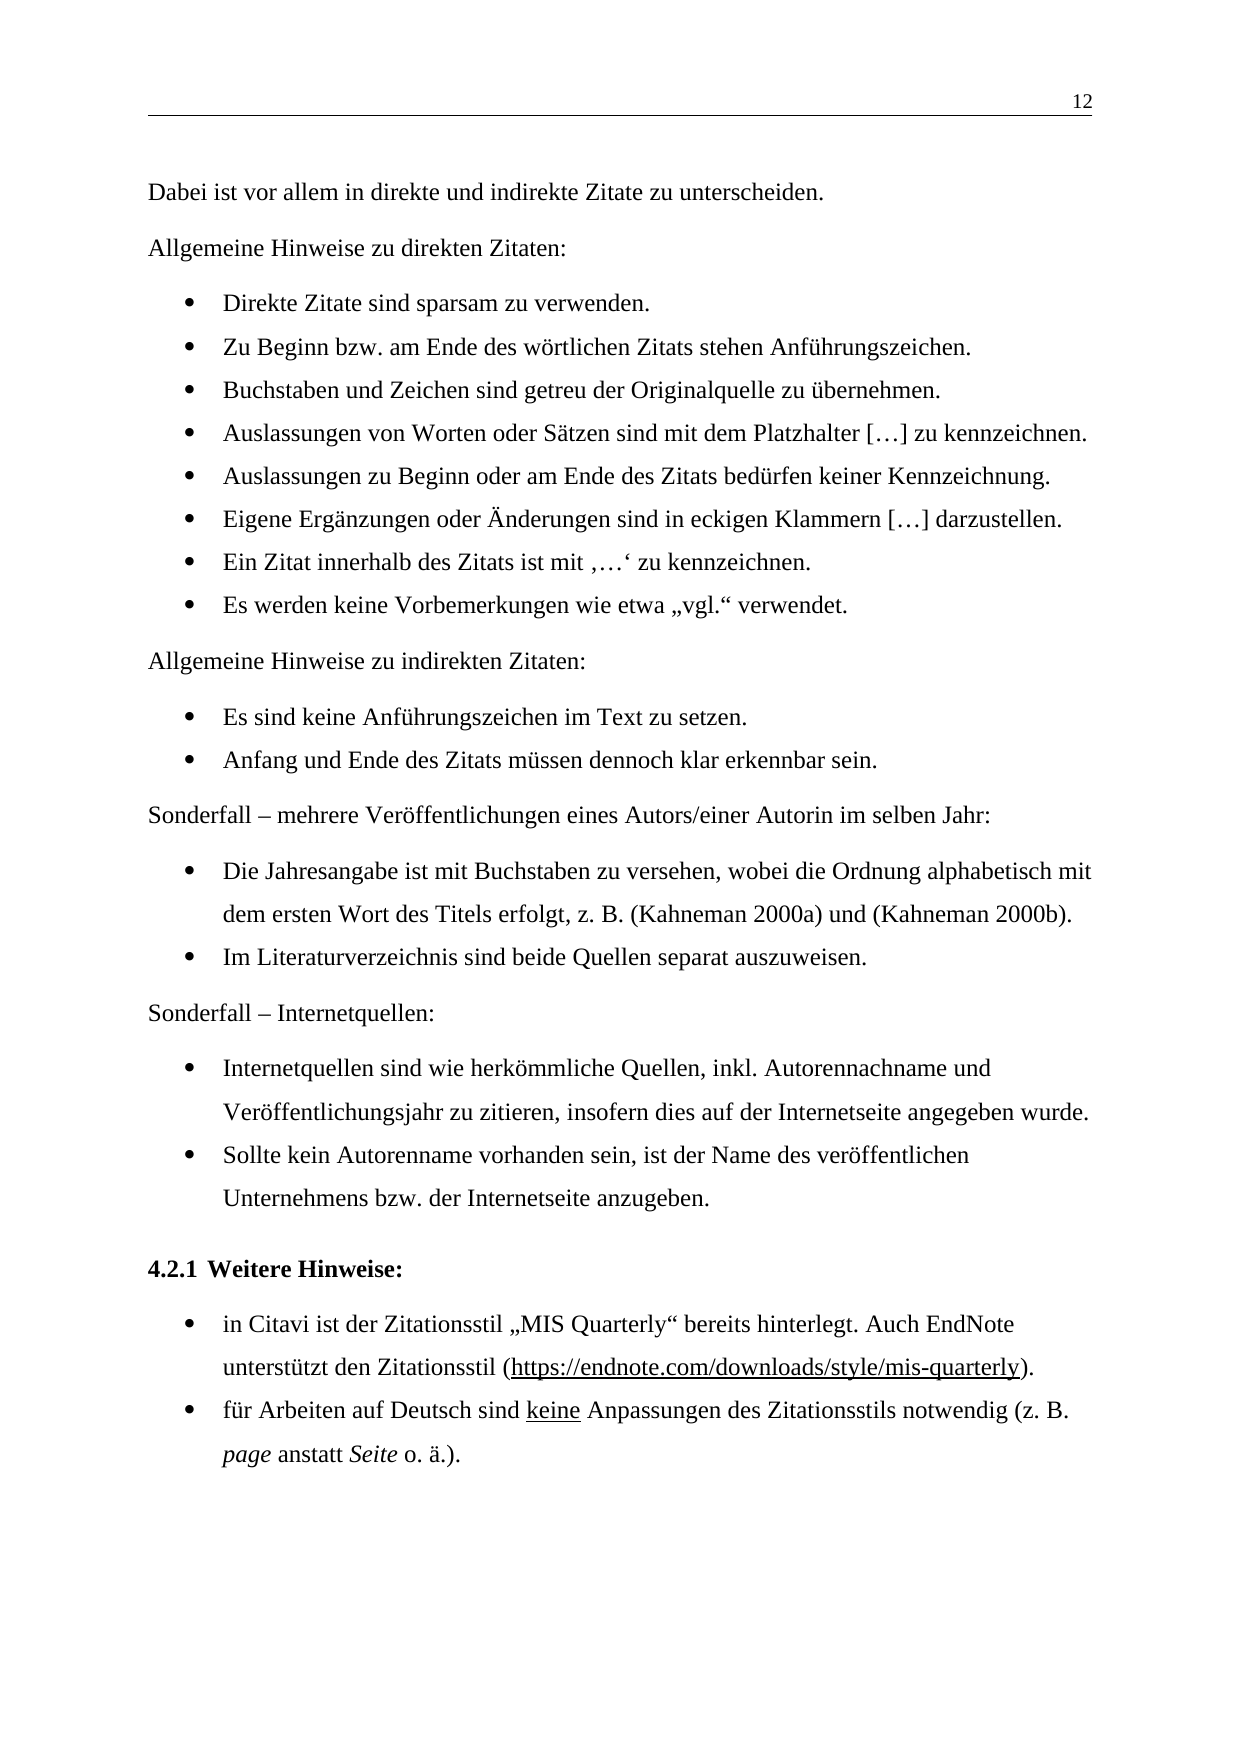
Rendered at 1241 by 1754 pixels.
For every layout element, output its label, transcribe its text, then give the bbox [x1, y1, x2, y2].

text Allgemeine Hinweise zu direkten Zitaten: [148, 233, 1092, 262]
text für Arbeiten auf Deutsch sind keine Anpassungen des Zitationsstils notwendig (z. B. page anstatt Seite o. ä.). [185, 1396, 1092, 1467]
text Sollte kein Autorenname vorhanden sein, ist der Name des veröffentlichen Unternehmens bzw. der Internetseite anzugeben. [185, 1140, 1092, 1212]
text Es werden keine Vorbemerkungen wie etwa „vgl.“ verwendet. [185, 590, 1092, 619]
text Es sind keine Anführungszeichen im Text zu setzen. [185, 702, 1092, 730]
text Auslassungen zu Beginn oder am Ende des Zitats bedürfen keiner Kennzeichnung. [185, 461, 1092, 490]
text Auslassungen von Worten oder Sätzen sind mit dem Platzhalter […] zu kennzeichnen. [185, 418, 1092, 447]
text Allgemeine Hinweise zu indirekten Zitaten: [148, 646, 1092, 675]
text Direkte Zitate sind sparsam zu verwenden. [185, 288, 1092, 317]
text Sonderfall – Internetquellen: [148, 998, 1092, 1027]
text Im Literaturverzeichnis sind beide Quellen separat auszuweisen. [185, 942, 1092, 971]
text Buchstaben und Zeichen sind getreu der Originalquelle zu übernehmen. [185, 375, 1092, 403]
subtitle Weitere Hinweise: [148, 1251, 1092, 1284]
text Internetquellen sind wie herkömmliche Quellen, inkl. Autorennachname und Veröffentlichungsjahr zu zitieren, insofern dies auf der Internetseite angegeben wurde. [185, 1053, 1092, 1125]
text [148, 177, 1092, 206]
text Sonderfall – mehrere Veröffentlichungen eines Autors/einer Autorin im selben Jahr: [148, 800, 1092, 829]
text Ein Zitat innerhalb des Zitats ist mit ‚…‘ zu kennzeichnen. [185, 547, 1092, 576]
text Anfang und Ende des Zitats müssen dennoch klar erkennbar sein. [185, 745, 1092, 773]
text Eigene Ergänzungen oder Änderungen sind in eckigen Klammern […] darzustellen. [185, 504, 1092, 533]
text Zu Beginn bzw. am Ende des wörtlichen Zitats stehen Anführungszeichen. [185, 332, 1092, 360]
text Die Jahresangabe ist mit Buchstaben zu versehen, wobei die Ordnung alphabetisch mit dem ersten Wort des Titels erfolgt, z. B. (Kahneman 2000a) und (Kahneman 2000b). [185, 856, 1092, 928]
text in Citavi ist der Zitationsstil „MIS Quarterly“ bereits hinterlegt. Auch EndNote unterstützt den Zitationsstil (https://endnote.com/downloads/style/mis-quarterly). [185, 1309, 1092, 1381]
